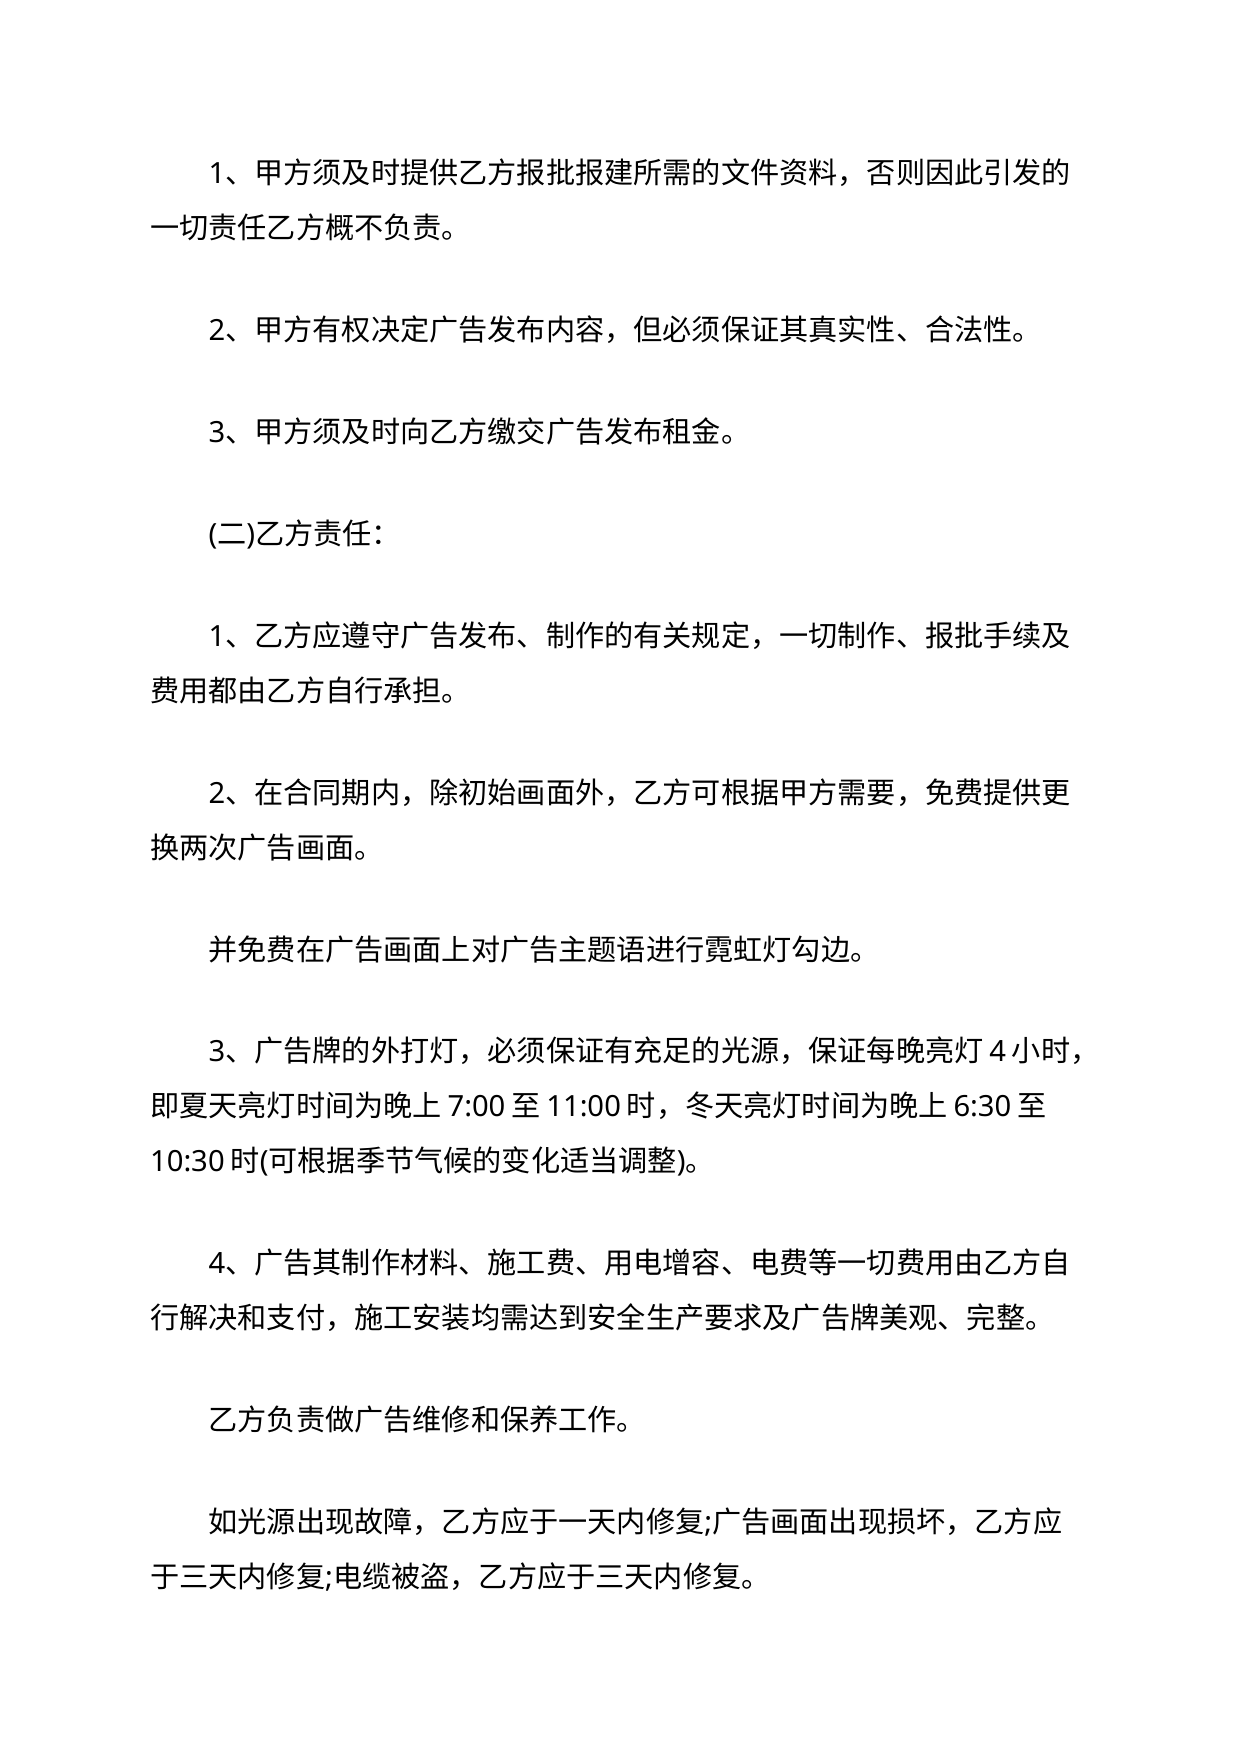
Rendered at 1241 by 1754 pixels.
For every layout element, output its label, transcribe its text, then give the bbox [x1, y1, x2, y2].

text (二)乙方责任： [150, 511, 1090, 553]
text 1、乙方应遵守广告发布、制作的有关规定，一切制作、报批手续及费用都由乙方自行承担。 [150, 613, 1090, 710]
text 2、甲方有权决定广告发布内容，但必须保证其真实性、合法性。 [150, 307, 1090, 349]
text 1、甲方须及时提供乙方报批报建所需的文件资料，否则因此引发的一切责任乙方概不负责。 [150, 150, 1090, 247]
text 3、广告牌的外打灯，必须保证有充足的光源，保证每晚亮灯4小时，即夏天亮灯时间为晚上7:00至11:00时，冬天亮灯时间为晚上6:30至10:30时(可根据季节气候的变化适当调整)。 [150, 1028, 1090, 1180]
text 如光源出现故障，乙方应于一天内修复;广告画面出现损坏，乙方应于三天内修复;电缆被盗，乙方应于三天内修复。 [150, 1498, 1090, 1596]
text 4、广告其制作材料、施工费、用电增容、电费等一切费用由乙方自行解决和支付，施工安装均需达到安全生产要求及广告牌美观、完整。 [150, 1240, 1090, 1337]
text 3、甲方须及时向乙方缴交广告发布租金。 [150, 409, 1090, 451]
text 2、在合同期内，除初始画面外，乙方可根据甲方需要，免费提供更换两次广告画面。 [150, 769, 1090, 867]
text 乙方负责做广告维修和保养工作。 [150, 1397, 1090, 1439]
text 并免费在广告画面上对广告主题语进行霓虹灯勾边。 [150, 926, 1090, 968]
